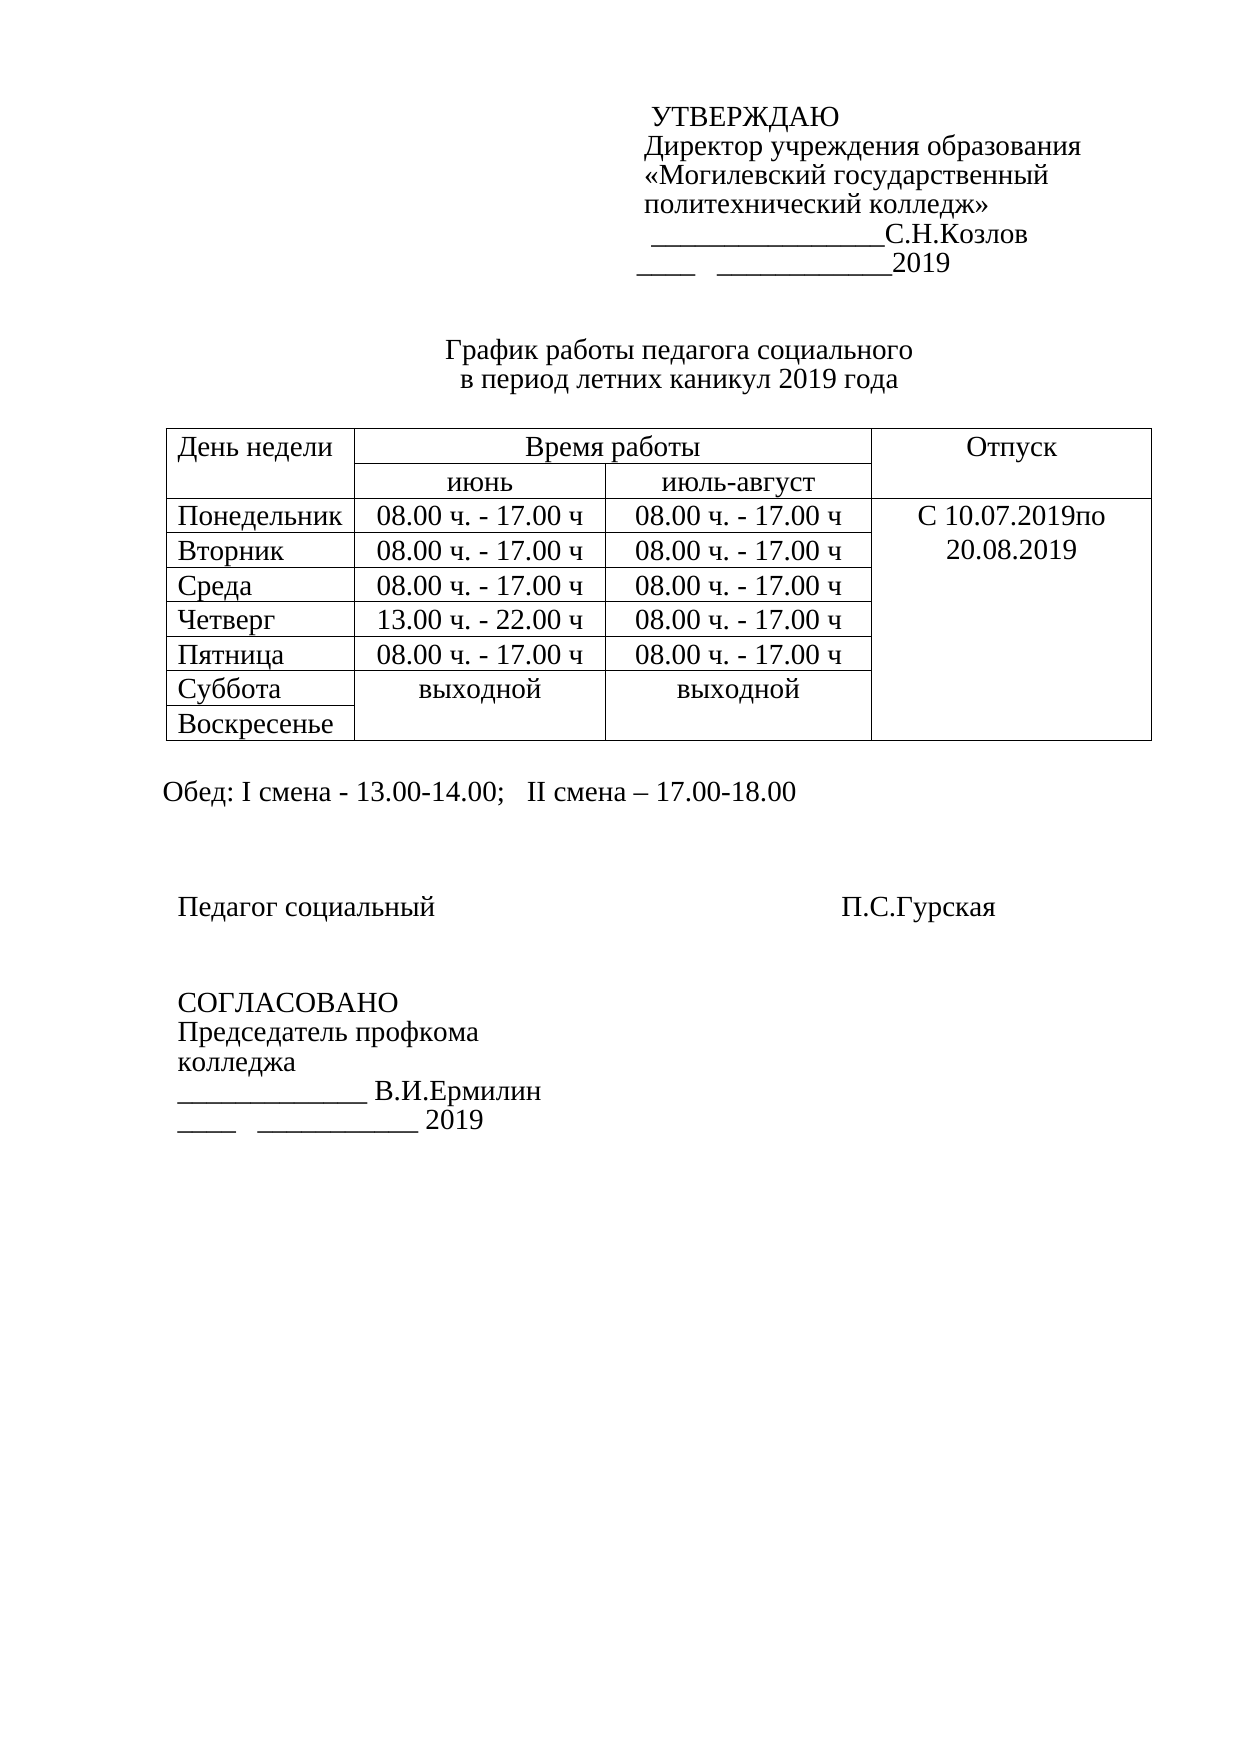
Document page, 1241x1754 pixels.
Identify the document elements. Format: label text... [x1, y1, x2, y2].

table_cell Суббота [167, 671, 354, 705]
text График работы педагога социального [177, 336, 1181, 366]
table_cell 08.00 ч. - 17.00 ч [355, 533, 605, 567]
table_cell июнь [355, 464, 605, 497]
table_cell 08.00 ч. - 17.00 ч [606, 637, 871, 670]
table_cell Среда [167, 568, 354, 601]
table_header Отпуск [872, 429, 1151, 497]
text Директор учреждения образования [177, 132, 1181, 161]
text ____ ____________2019 [177, 249, 1181, 278]
table_header Время работы [355, 429, 871, 463]
table_cell выходной [606, 671, 871, 739]
text УТВЕРЖДАЮ [177, 103, 1181, 132]
table_cell Четверг [167, 602, 354, 636]
table_cell выходной [355, 671, 605, 739]
table_cell 13.00 ч. - 22.00 ч [355, 602, 605, 636]
table_cell 08.00 ч. - 17.00 ч [355, 637, 605, 670]
text в период летних каникул 2019 года [177, 366, 1181, 395]
table_cell Вторник [167, 533, 354, 567]
text _____________ В.И.Ермилин [177, 1077, 1181, 1106]
text «Могилевский государственный [177, 161, 1181, 191]
table_cell 08.00 ч. - 17.00 ч [606, 568, 871, 601]
text Педагог социальный П.С.Гурская [177, 889, 1181, 922]
table_cell июль-август [606, 464, 871, 497]
table_cell Понедельник [167, 499, 354, 532]
table_cell С 10.07.2019по 20.08.2019 [872, 499, 1151, 739]
table_cell Воскресенье [167, 706, 354, 739]
table_header День недели [167, 429, 354, 497]
text СОГЛАСОВАНО [177, 989, 1181, 1018]
table_cell 08.00 ч. - 17.00 ч [606, 602, 871, 636]
text ________________С.Н.Козлов [177, 220, 1181, 249]
table_cell Пятница [167, 637, 354, 670]
text колледжа [177, 1048, 1181, 1077]
text Председатель профкома [177, 1018, 1181, 1048]
text ____ ___________ 2019 [177, 1106, 1181, 1135]
text Обед: I смена - 13.00-14.00; II смена – 17.00-18.00 [162, 774, 1181, 808]
table_cell 08.00 ч. - 17.00 ч [355, 499, 605, 532]
table_cell 08.00 ч. - 17.00 ч [606, 499, 871, 532]
table_cell 08.00 ч. - 17.00 ч [606, 533, 871, 567]
table_cell 08.00 ч. - 17.00 ч [355, 568, 605, 601]
text политехнический колледж» [177, 191, 1181, 220]
